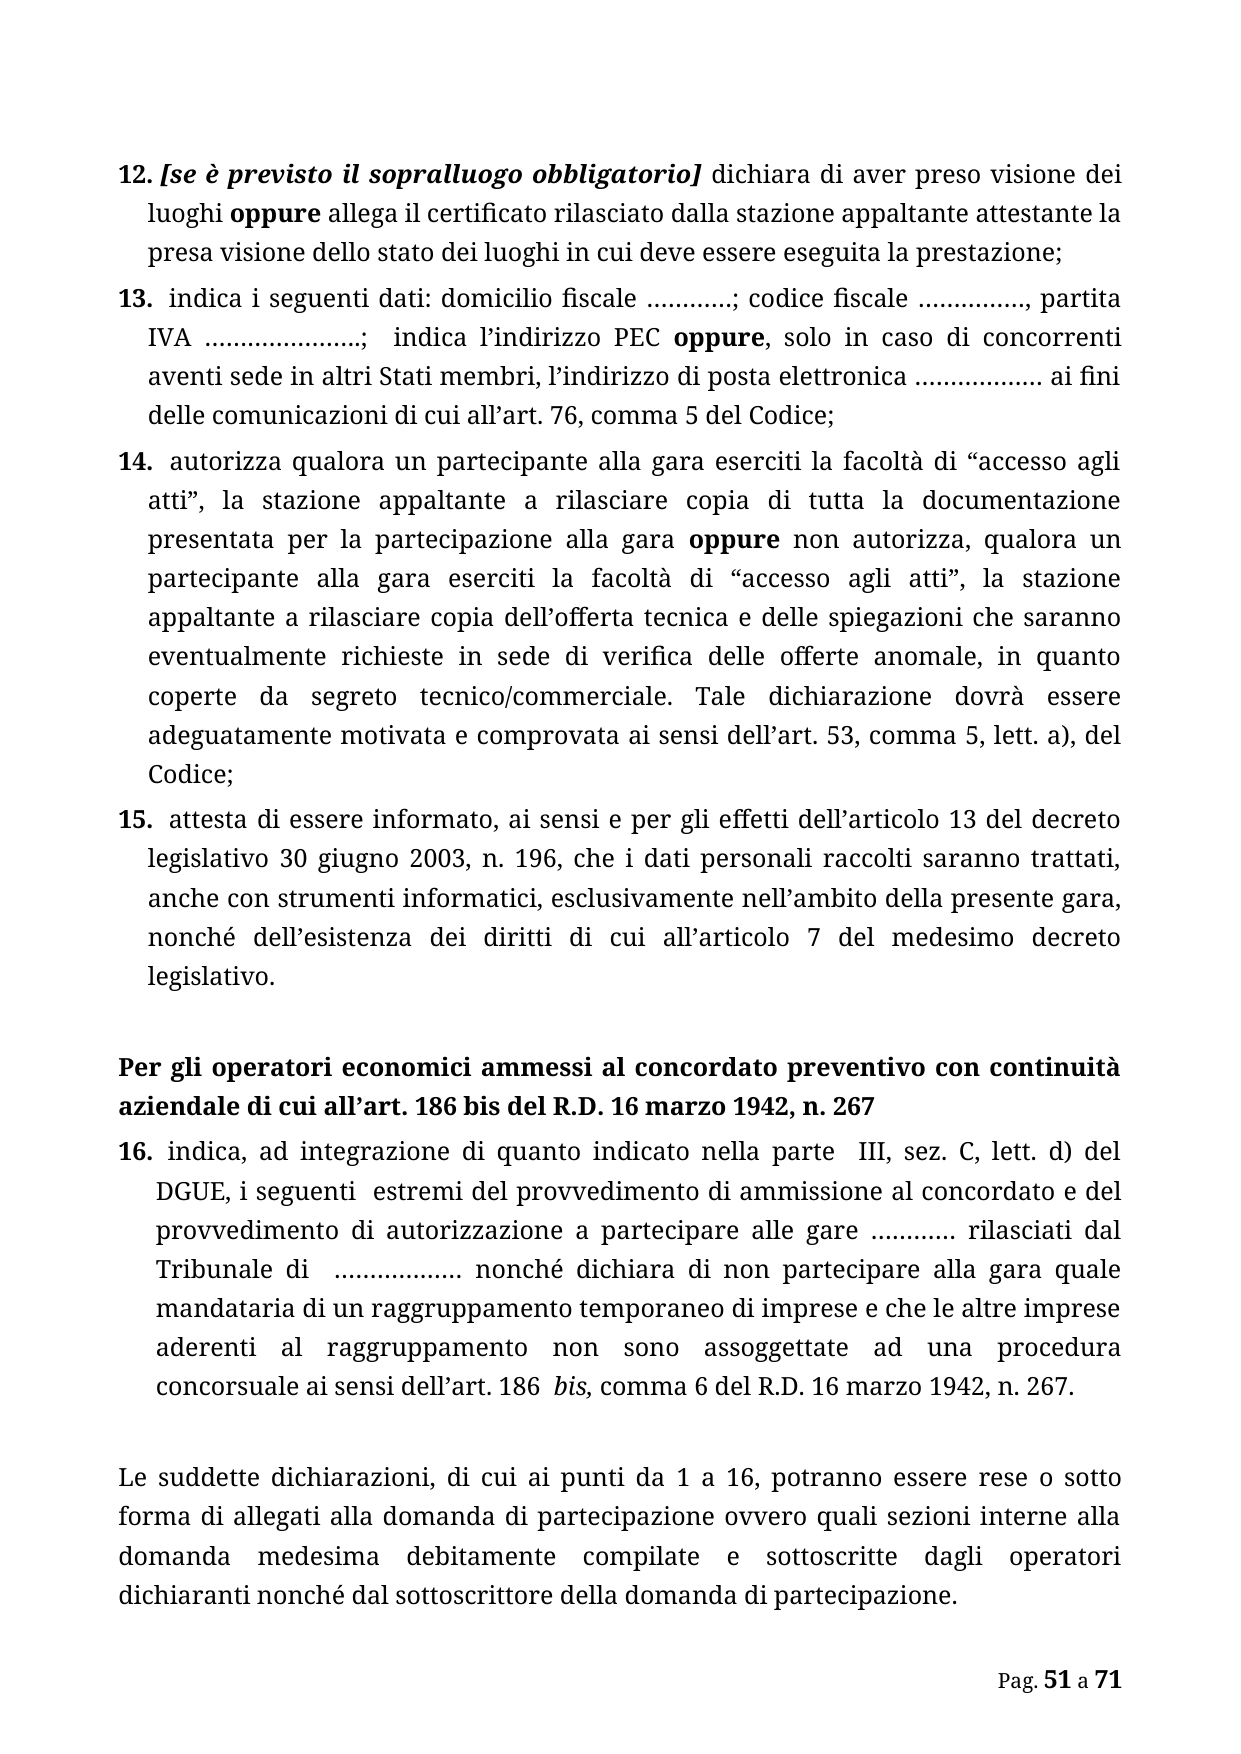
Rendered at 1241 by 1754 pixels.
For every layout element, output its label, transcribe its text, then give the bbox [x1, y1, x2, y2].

text Per gli operatori economici ammessi al concordato preventivo con continuità aziendale di cui all’art. 186 bis del R.D. 16 marzo 1942, n. 267 [118, 1049, 1122, 1123]
list autorizza qualora un partecipante alla gara eserciti la facoltà di “accesso agli atti”, la stazione appaltante a rilasciare copia di tutta la documentazione presentata per la partecipazione alla gara oppure non autorizza, qualora un partecipante alla gara eserciti la facoltà di “accesso agli atti”, la stazione appaltante a rilasciare copia dell’offerta tecnica e delle spiegazioni che saranno eventualmente richieste in sede di verifica delle offerte anomale, in quanto coperte da segreto tecnico/commerciale. Tale dichiarazione dovrà essere adeguatamente motivata e comprovata ai sensi dell’art. 53, comma 5, lett. a), del Codice; [118, 443, 1122, 791]
list indica, ad integrazione di quanto indicato nella parte III, sez. C, lett. d) del DGUE, i seguenti estremi del provvedimento di ammissione al concordato e del provvedimento di autorizzazione a partecipare alle gare ………… rilasciati dal Tribunale di ……………… nonché dichiara di non partecipare alla gara quale mandataria di un raggruppamento temporaneo di imprese e che le altre imprese aderenti al raggruppamento non sono assoggettate ad una procedura concorsuale ai sensi dell’art. 186 bis, comma 6 del R.D. 16 marzo 1942, n. 267. [118, 1134, 1122, 1403]
list [se è previsto il sopralluogo obbligatorio] dichiara di aver preso visione dei luoghi oppure allega il certificato rilasciato dalla stazione appaltante attestante la presa visione dello stato dei luoghi in cui deve essere eseguita la prestazione; [118, 157, 1122, 269]
list attesta di essere informato, ai sensi e per gli effetti dell’articolo 13 del decreto legislativo 30 giugno 2003, n. 196, che i dati personali raccolti saranno trattati, anche con strumenti informatici, esclusivamente nell’ambito della presente gara, nonché dell’esistenza dei diritti di cui all’articolo 7 del medesimo decreto legislativo. [118, 802, 1122, 993]
text Le suddette dichiarazioni, di cui ai punti da 1 a 16, potranno essere rese o sotto forma di allegati alla domanda di partecipazione ovvero quali sezioni interne alla domanda medesima debitamente compilate e sottoscritte dagli operatori dichiaranti nonché dal sottoscrittore della domanda di partecipazione. [118, 1460, 1122, 1611]
list indica i seguenti dati: domicilio fiscale …………; codice fiscale ……………, partita IVA ………………….; indica l’indirizzo PEC oppure, solo in caso di concorrenti aventi sede in altri Stati membri, l’indirizzo di posta elettronica ……………… ai fini delle comunicazioni di cui all’art. 76, comma 5 del Codice; [118, 280, 1122, 432]
